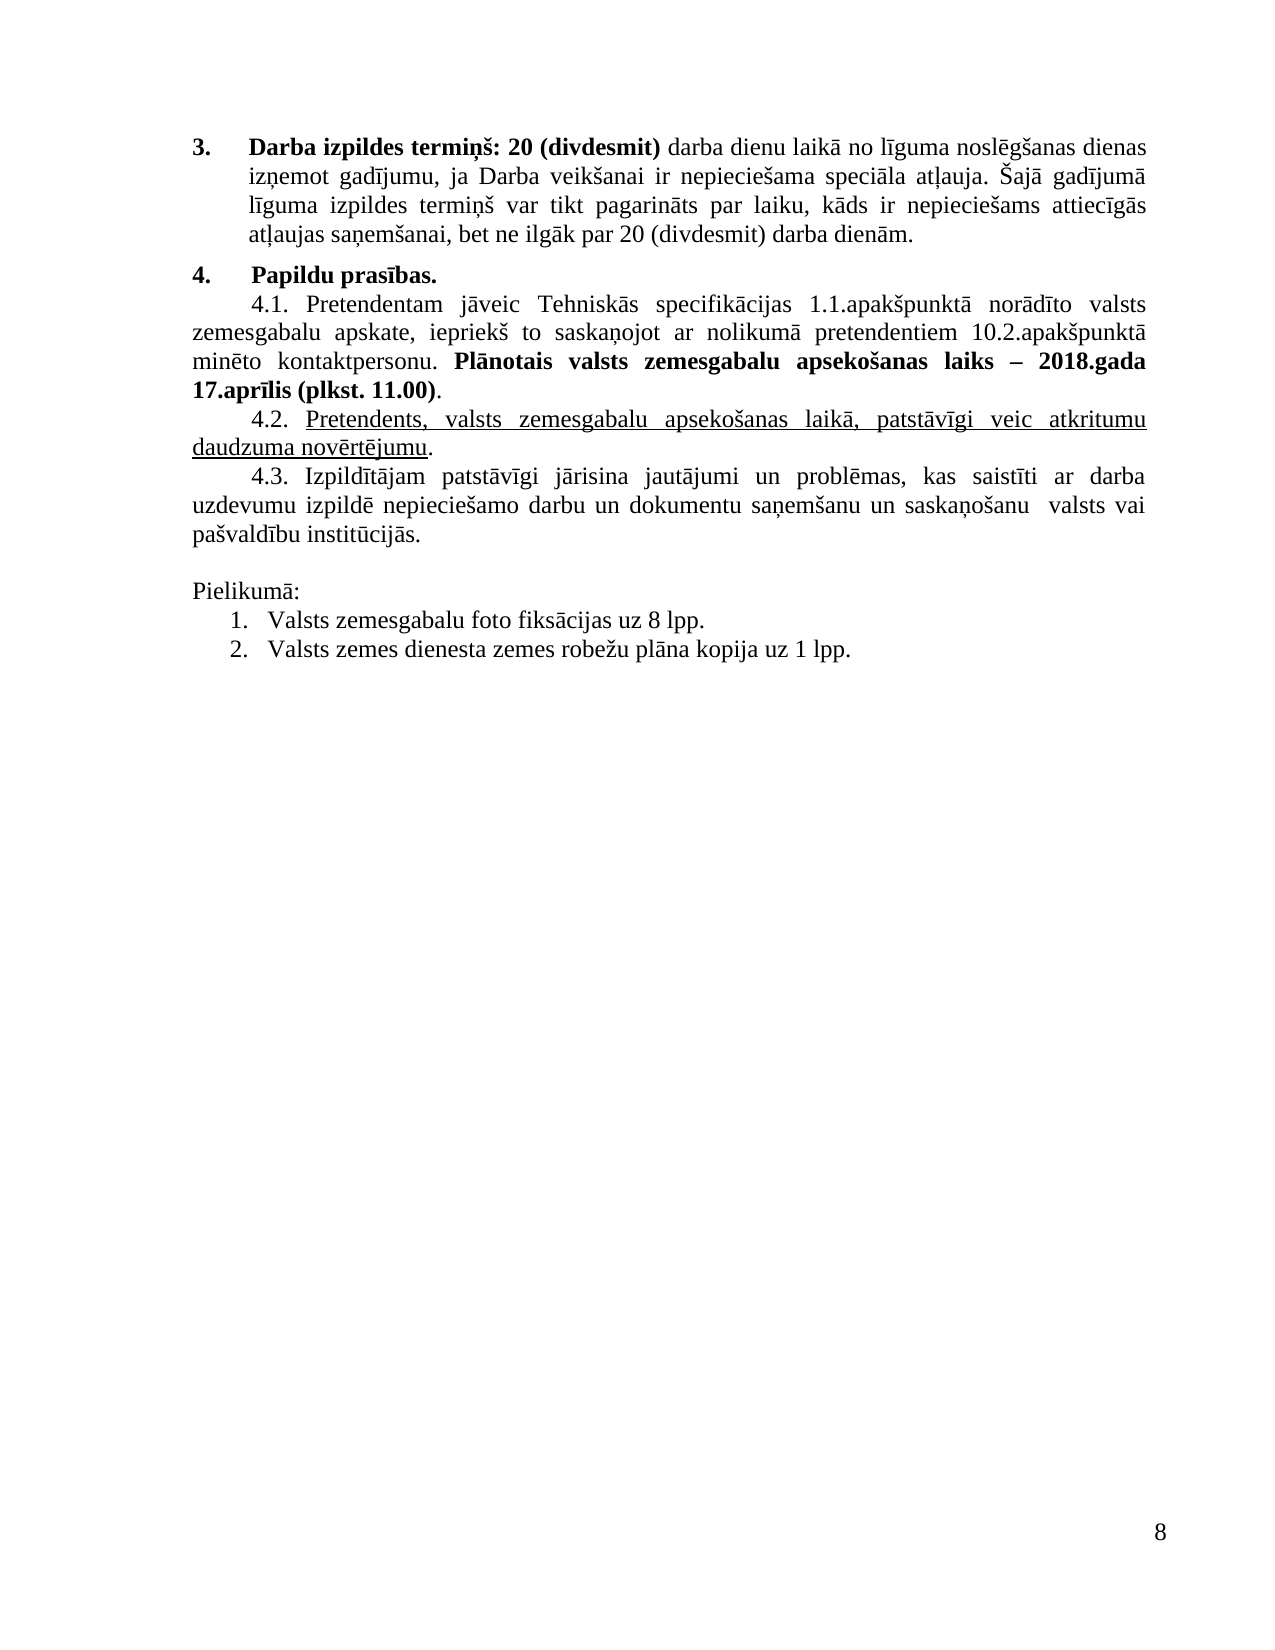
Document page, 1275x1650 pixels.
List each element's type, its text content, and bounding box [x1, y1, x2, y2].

text Pielikumā: [192, 576, 1147, 605]
text 4.2. Pretendents, valsts zemesgabalu apsekošanas laikā, patstāvīgi veic atkritumu daudzuma novērtējumu. [192, 404, 1147, 461]
list 4.3. Izpildītājam patstāvīgi jārisina jautājumi un problēmas, kas saistīti ar darba uzdevumu izpildē nepieciešamo darbu un dokumentu saņemšanu un saskaņošanu valsts vai pašvaldību institūcijās. [192, 461, 1147, 547]
list Valsts zemes dienesta zemes robežu plāna kopija uz 1 lpp. [229, 634, 1147, 662]
list Valsts zemesgabalu foto fiksācijas uz 8 lpp. [229, 605, 1147, 634]
text 4.1. Pretendentam jāveic Tehniskās specifikācijas 1.1.apakšpunktā norādīto valsts zemesgabalu apskate, iepriekš to saskaņojot ar nolikumā pretendentiem 10.2.apakšpunktā minēto kontaktpersonu. Plānotais valsts zemesgabalu apsekošanas laiks – 2018.gada 17.aprīlis (plkst. 11.00). [192, 289, 1147, 404]
list Darba izpildes termiņš: 20 (divdesmit) darba dienu laikā no līguma noslēgšanas dienas izņemot gadījumu, ja Darba veikšanai ir nepieciešama speciāla atļauja. Šajā gadījumā līguma izpildes termiņš var tikt pagarināts par laiku, kāds ir nepieciešams attiecīgās atļaujas saņemšanai, bet ne ilgāk par 20 (divdesmit) darba dienām. [192, 132, 1147, 247]
list Papildu prasības. [192, 260, 1177, 289]
